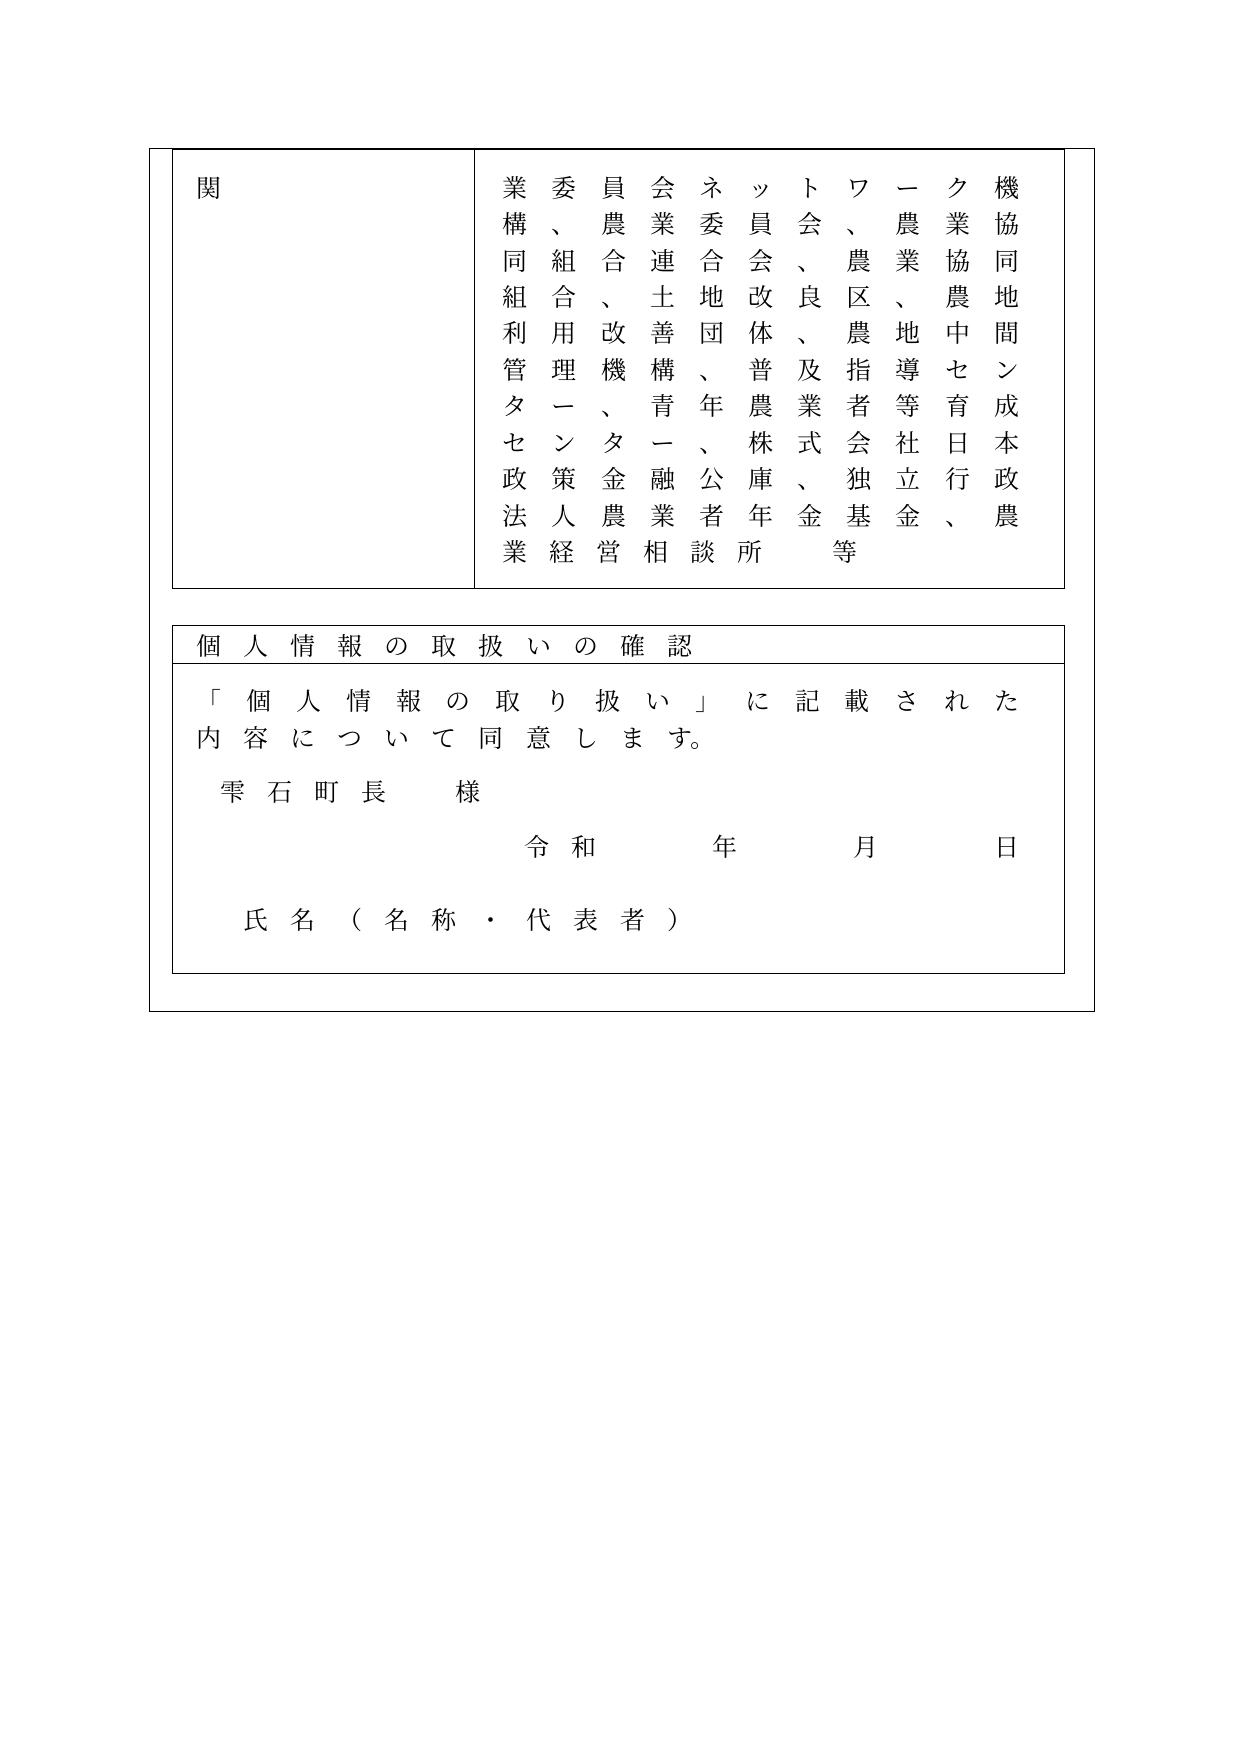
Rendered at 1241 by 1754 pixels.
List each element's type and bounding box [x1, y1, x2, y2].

table_header [150, 149, 1094, 1011]
